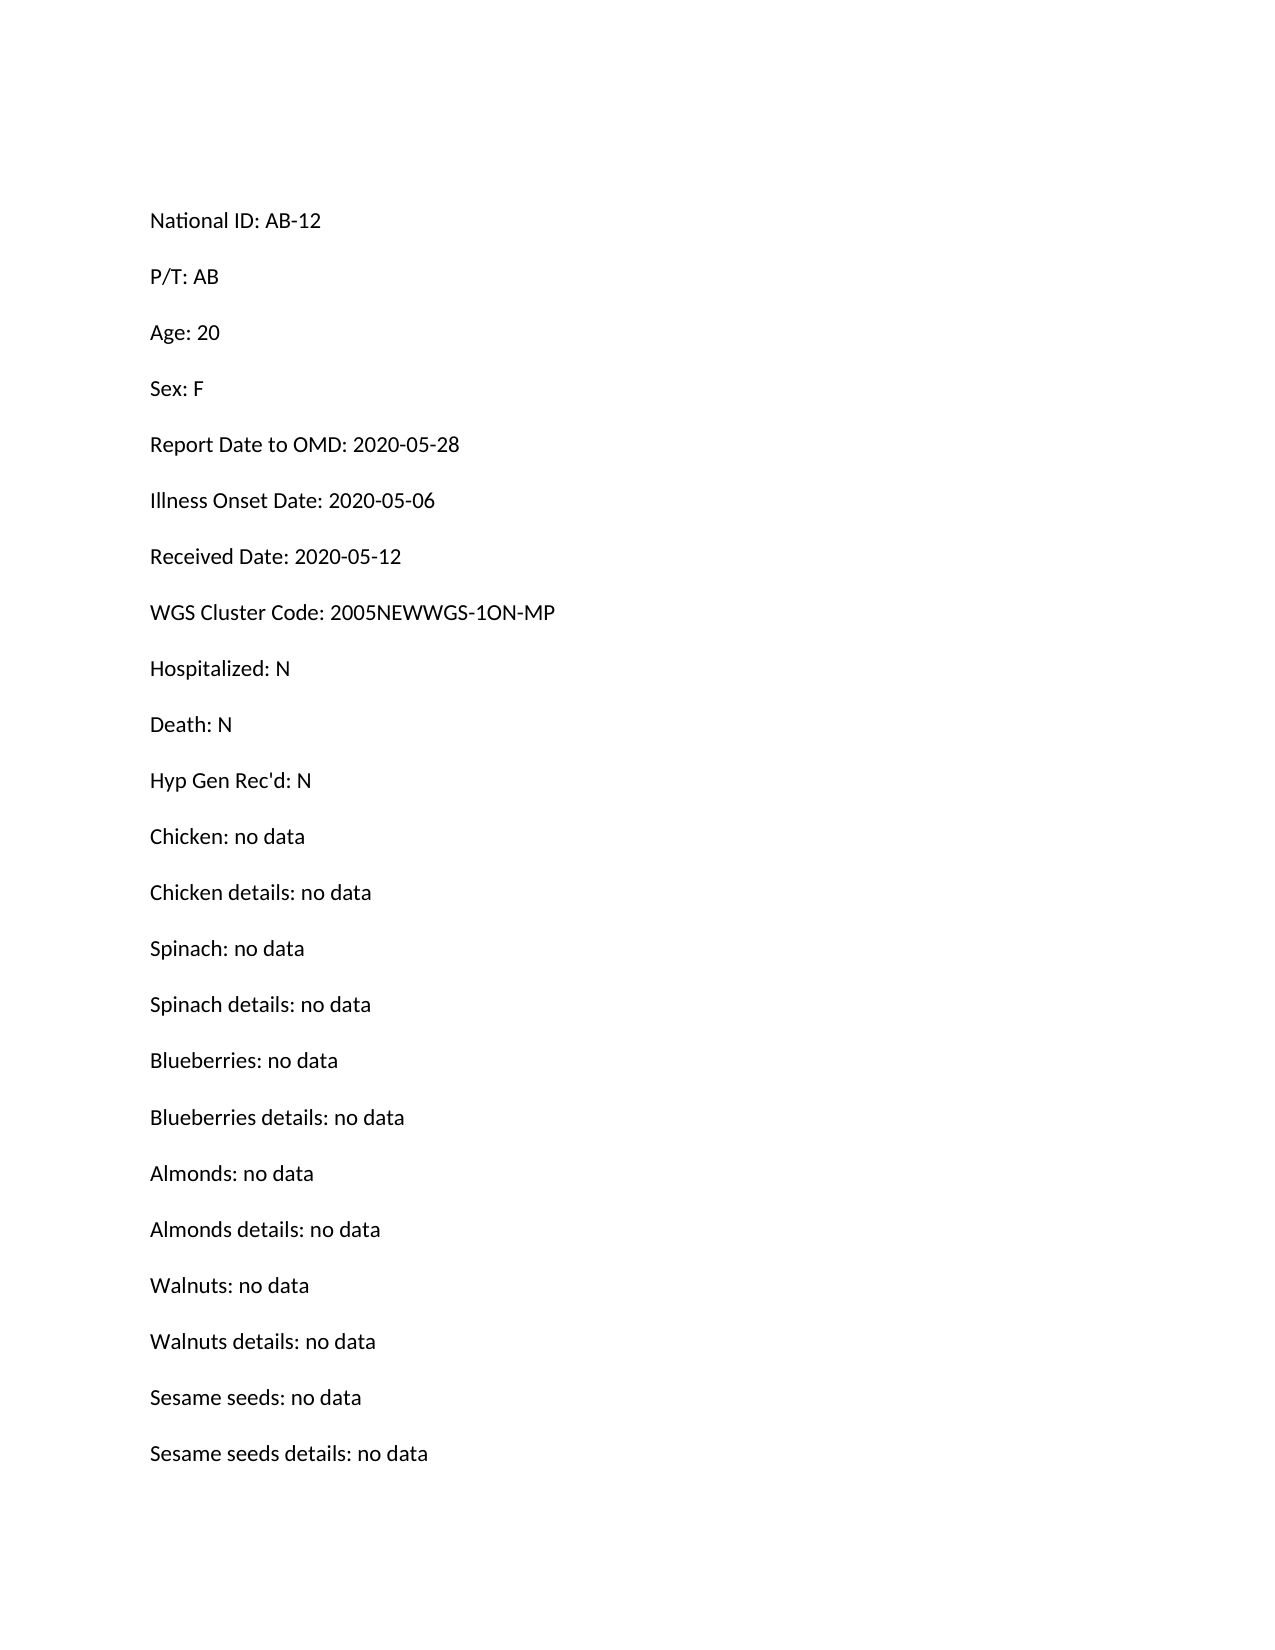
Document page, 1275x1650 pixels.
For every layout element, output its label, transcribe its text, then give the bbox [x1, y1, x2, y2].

text Report Date to OMD: 2020-05-28 [150, 430, 1125, 458]
text Blueberries: no data [150, 1047, 1125, 1075]
text P/T: AB [150, 262, 1125, 290]
text Walnuts: no data [150, 1271, 1125, 1299]
text Sex: F [150, 374, 1125, 402]
text Sesame seeds: no data [150, 1383, 1125, 1411]
text Hyp Gen Rec'd: N [150, 766, 1125, 794]
text Age: 20 [150, 318, 1125, 346]
text Walnuts details: no data [150, 1327, 1125, 1355]
text Illness Onset Date: 2020-05-06 [150, 486, 1125, 514]
text Sesame seeds details: no data [150, 1439, 1125, 1467]
text Received Date: 2020-05-12 [150, 542, 1125, 570]
text Almonds: no data [150, 1159, 1125, 1187]
text WGS Cluster Code: 2005NEWWGS-1ON-MP [150, 598, 1125, 626]
text Almonds details: no data [150, 1215, 1125, 1243]
text Spinach details: no data [150, 991, 1125, 1019]
text National ID: AB-12 [150, 206, 1125, 234]
text Spinach: no data [150, 934, 1125, 963]
text Chicken details: no data [150, 878, 1125, 907]
text Blueberries details: no data [150, 1103, 1125, 1131]
text Chicken: no data [150, 822, 1125, 851]
text Death: N [150, 710, 1125, 738]
text Hospitalized: N [150, 654, 1125, 682]
